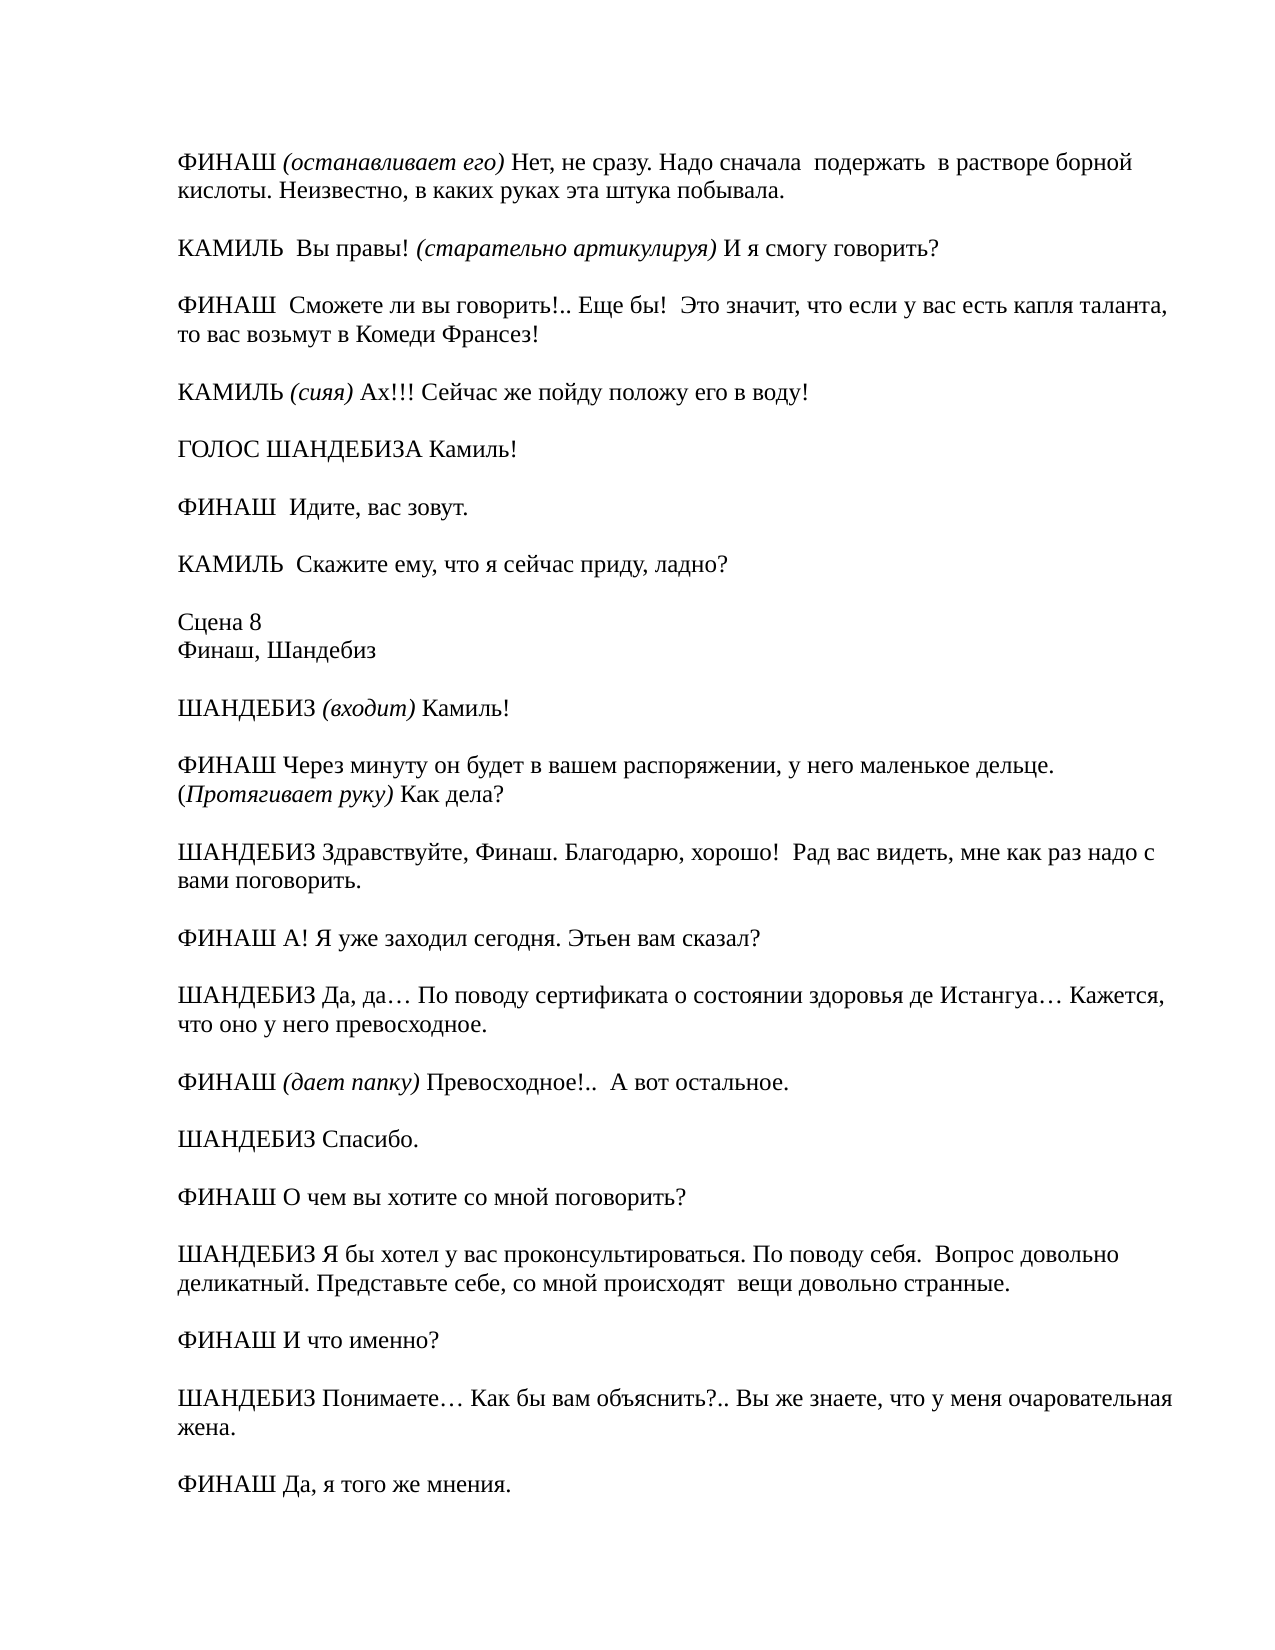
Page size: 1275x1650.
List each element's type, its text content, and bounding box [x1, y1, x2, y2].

text ФИНАШ И что именно? [177, 1326, 1186, 1354]
text Сцена 8 [177, 607, 1186, 636]
text ФИНАШ А! Я уже заходил сегодня. Этьен вам сказал? [177, 923, 1186, 952]
text ФИНАШ (останавливает его) Нет, не сразу. Надо сначала подержать в растворе борной кислоты. Неизвестно, в каких руках эта штука побывала. [177, 147, 1186, 204]
text ФИНАШ Через минуту он будет в вашем распоряжении, у него маленькое дельце. (Протягивает руку) Как дела? [177, 751, 1186, 808]
text ГОЛОС ШАНДЕБИЗА Камиль! [177, 434, 1186, 463]
text ФИНАШ Сможете ли вы говорить!.. Еще бы! Это значит, что если у вас есть капля таланта, то вас возьмут в Комеди Франсез! [177, 291, 1186, 348]
text ШАНДЕБИЗ Спасибо. [177, 1124, 1186, 1153]
text ШАНДЕБИЗ (входит) Камиль! [177, 693, 1186, 722]
text КАМИЛЬ (сияя) Ах!!! Сейчас же пойду положу его в воду! [177, 377, 1186, 406]
text ФИНАШ (дает папку) Превосходное!.. А вот остальное. [177, 1067, 1186, 1096]
text ШАНДЕБИЗ Я бы хотел у вас проконсультироваться. По поводу себя. Вопрос довольно деликатный. Представьте себе, со мной происходят вещи довольно странные. [177, 1239, 1186, 1297]
text ФИНАШ Да, я того же мнения. [177, 1469, 1186, 1498]
text ШАНДЕБИЗ Здравствуйте, Финаш. Благодарю, хорошо! Рад вас видеть, мне как раз надо с вами поговорить. [177, 837, 1186, 894]
text Финаш, Шандебиз [177, 636, 1186, 664]
text ШАНДЕБИЗ Да, да… По поводу сертификата о состоянии здоровья де Истангуа… Кажется, что оно у него превосходное. [177, 981, 1186, 1038]
text ФИНАШ Идите, вас зовут. [177, 492, 1186, 521]
text КАМИЛЬ Скажите ему, что я сейчас приду, ладно? [177, 549, 1186, 578]
text ШАНДЕБИЗ Понимаете… Как бы вам объяснить?.. Вы же знаете, что у меня очаровательная жена. [177, 1383, 1186, 1441]
text ФИНАШ О чем вы хотите со мной поговорить? [177, 1182, 1186, 1211]
text КАМИЛЬ Вы правы! (старательно артикулируя) И я смогу говорить? [177, 233, 1186, 262]
